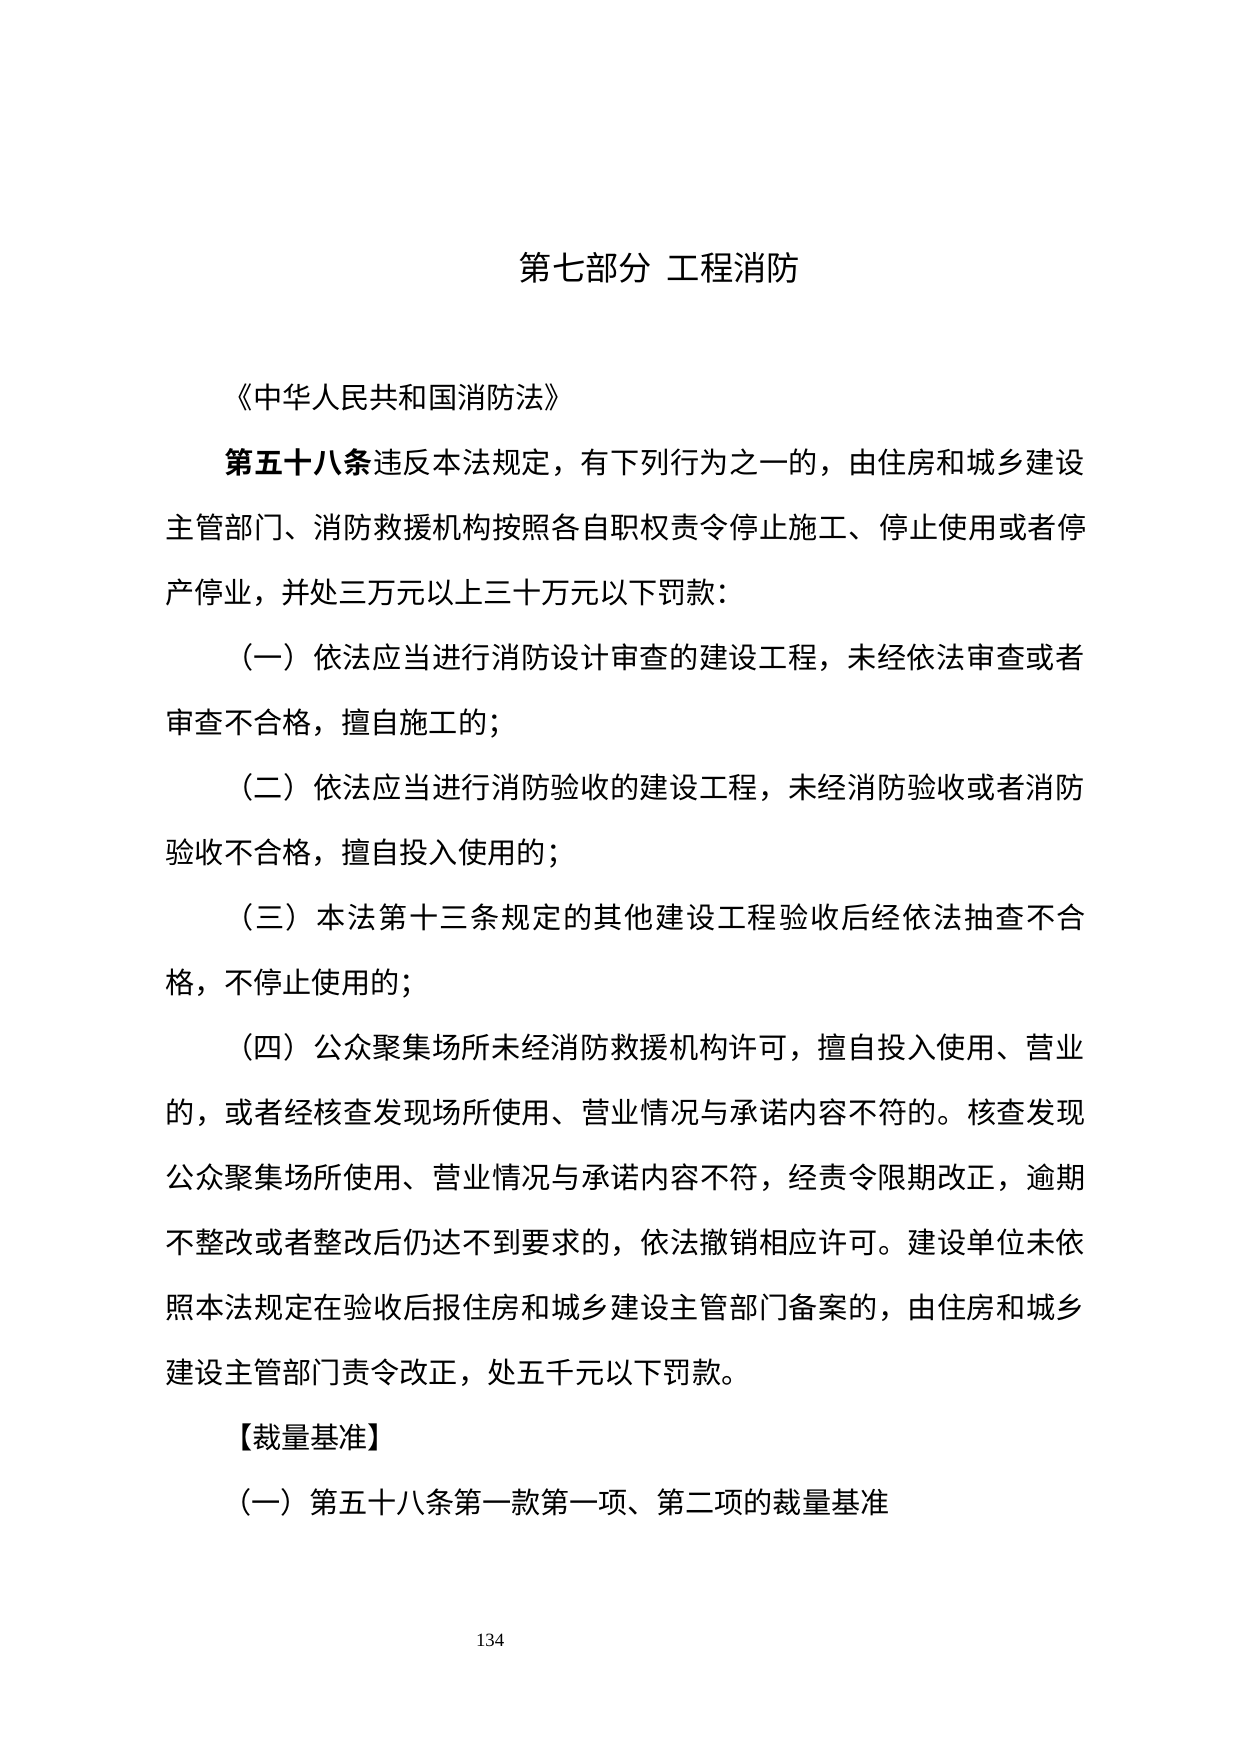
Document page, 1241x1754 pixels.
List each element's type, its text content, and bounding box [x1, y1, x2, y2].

text 第五十八条违反本法规定，有下列行为之一的，由住房和城乡建设主管部门、消防救援机构按照各自职权责令停止施工、停止使用或者停产停业，并处三万元以上三十万元以下罚款： [165, 428, 1087, 623]
text （一）依法应当进行消防设计审查的建设工程，未经依法审查或者审查不合格，擅自施工的； [165, 623, 1087, 753]
text 《中华人民共和国消防法》 [165, 363, 1087, 428]
text （四）公众聚集场所未经消防救援机构许可，擅自投入使用、营业的，或者经核查发现场所使用、营业情况与承诺内容不符的。核查发现公众聚集场所使用、营业情况与承诺内容不符，经责令限期改正，逾期不整改或者整改后仍达不到要求的，依法撤销相应许可。建设单位未依照本法规定在验收后报住房和城乡建设主管部门备案的，由住房和城乡建设主管部门责令改正，处五千元以下罚款。 [165, 1013, 1087, 1403]
list 第五十八条第一款第一项、第二项的裁量基准 [165, 1468, 1087, 1533]
text （三）本法第十三条规定的其他建设工程验收后经依法抽查不合格，不停止使用的； [165, 883, 1087, 1013]
text （二）依法应当进行消防验收的建设工程，未经消防验收或者消防验收不合格，擅自投入使用的； [165, 753, 1087, 883]
text 第七部分 工程消防 [165, 233, 1087, 298]
text 【裁量基准】 [165, 1403, 1087, 1468]
